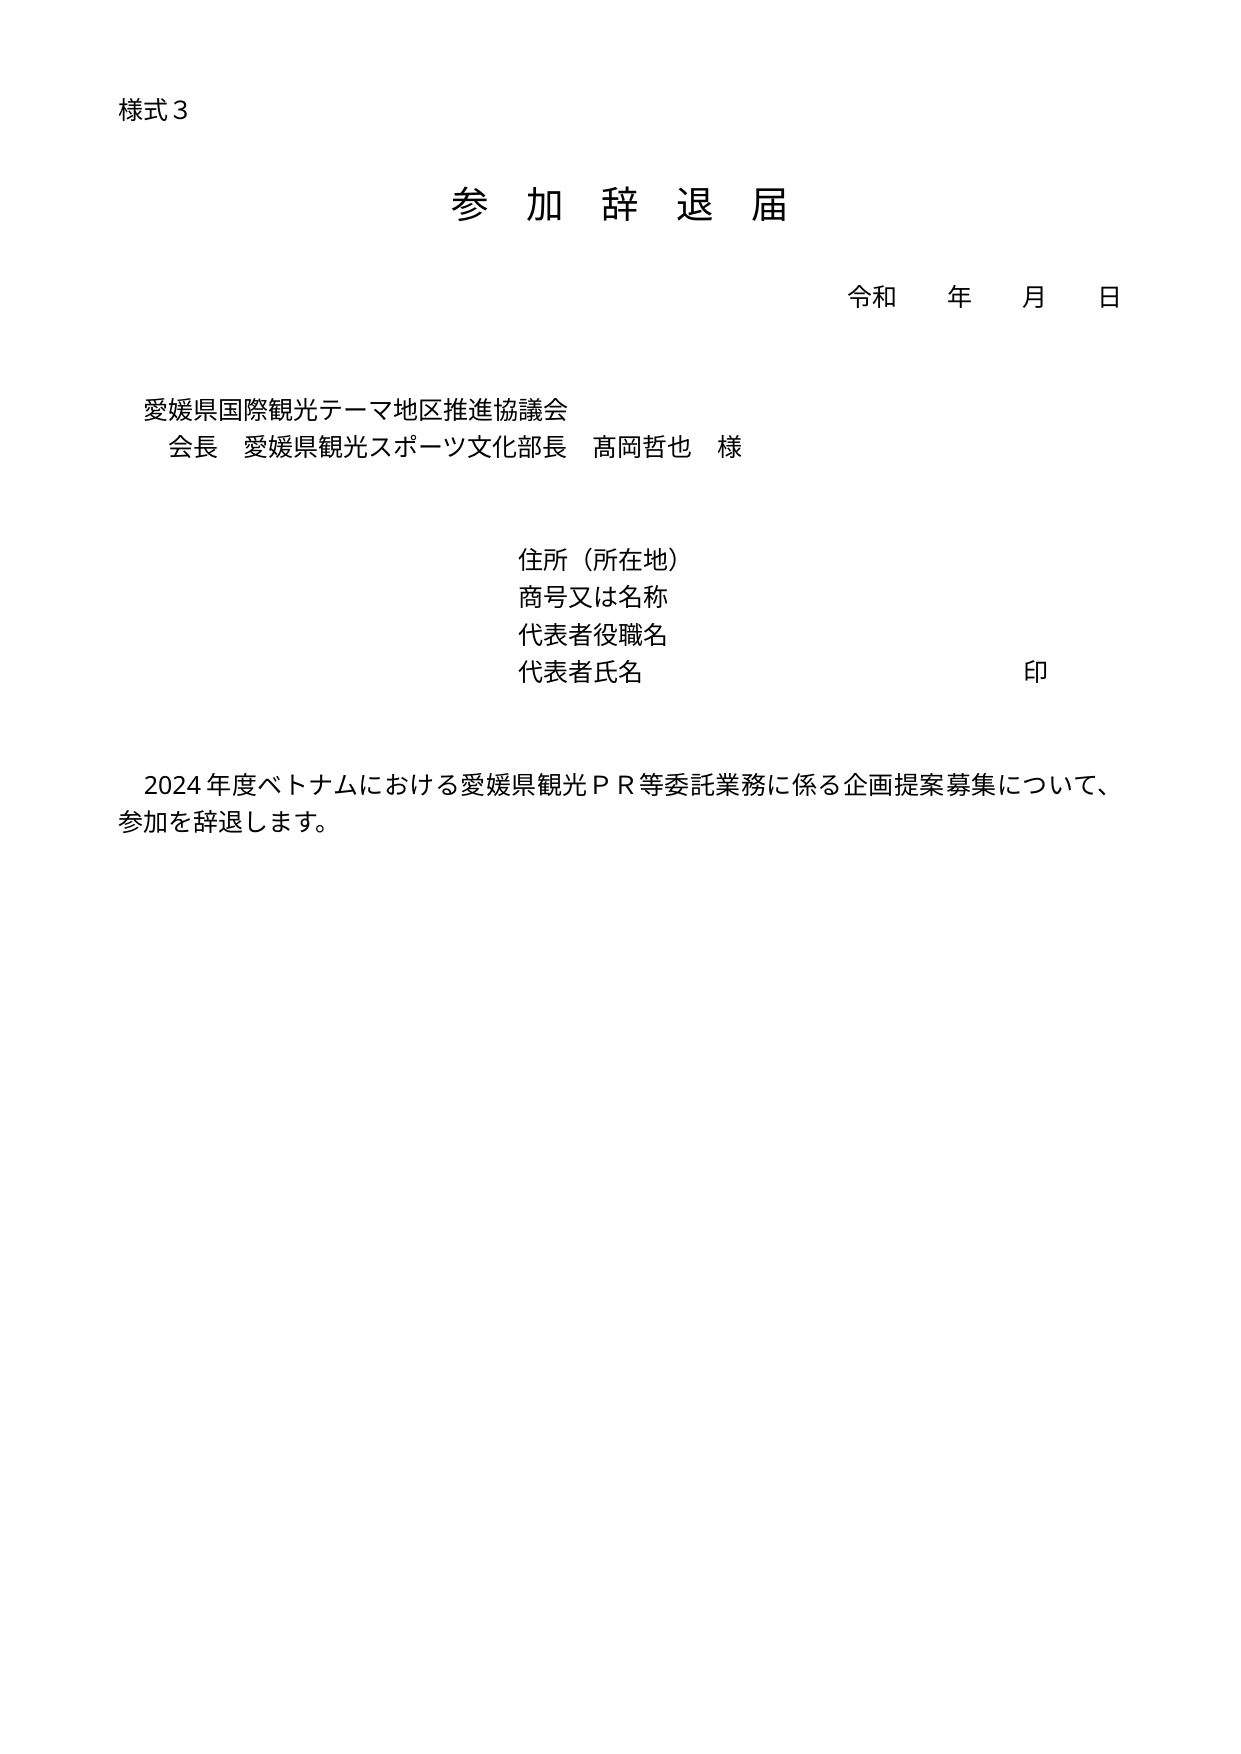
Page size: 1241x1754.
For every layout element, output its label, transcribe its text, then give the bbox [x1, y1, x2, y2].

text 住所（所在地） [118, 539, 1122, 577]
text 令和 年 月 日 [118, 277, 1122, 314]
text 代表者氏名 印 [118, 652, 1122, 689]
text 会長 愛媛県観光スポーツ文化部長 髙岡哲也 様 [118, 427, 1122, 464]
text 様式３ [118, 89, 1122, 127]
text 愛媛県国際観光テーマ地区推進協議会 [118, 389, 1122, 427]
text 2024年度ベトナムにおける愛媛県観光ＰＲ等委託業務に係る企画提案募集について、参加を辞退します。 [118, 764, 1122, 839]
text 参 加 辞 退 届 [118, 164, 1122, 239]
text 商号又は名称 [118, 577, 1122, 614]
text 代表者役職名 [118, 614, 1122, 652]
